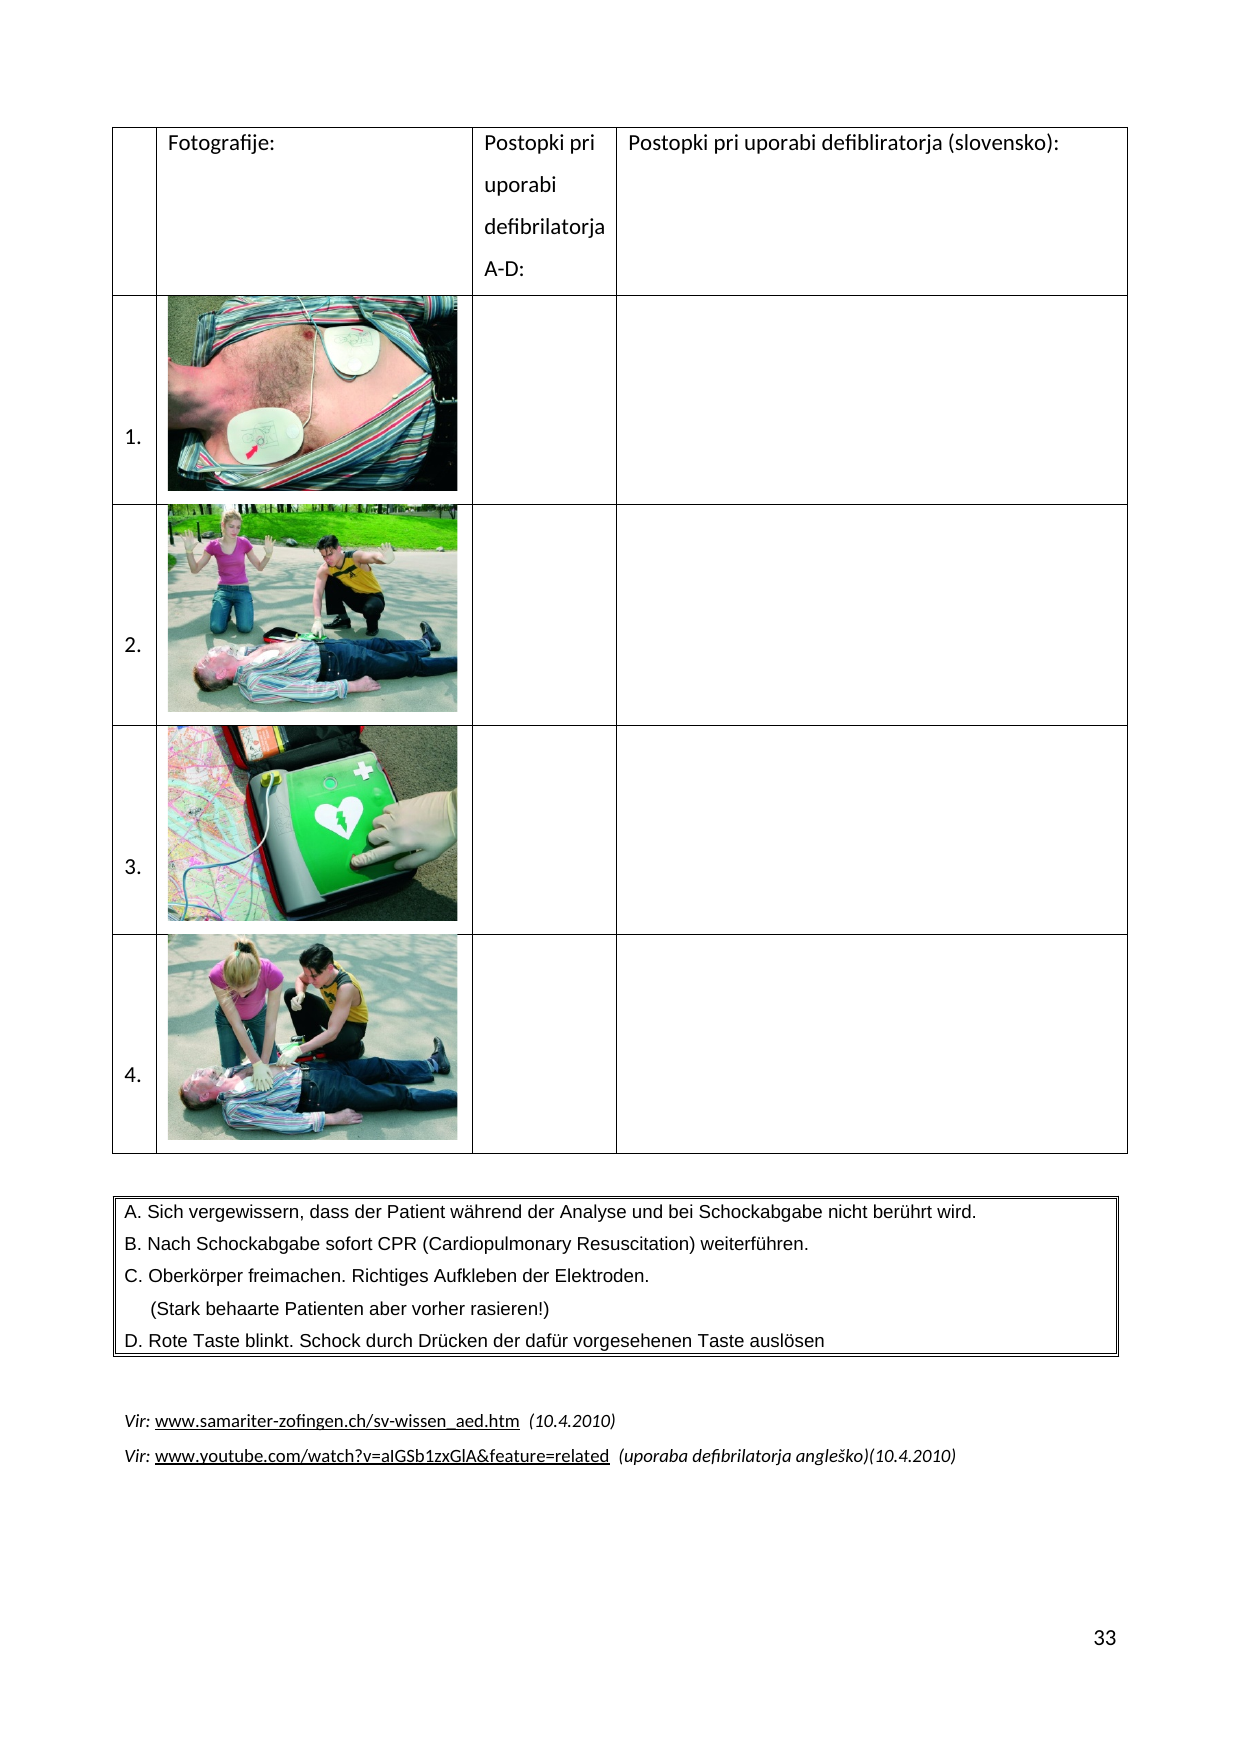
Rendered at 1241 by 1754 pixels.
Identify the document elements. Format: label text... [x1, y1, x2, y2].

text D. Rote Taste blinkt. Schock durch Drücken der dafür vorgesehenen Taste auslösen [116, 1325, 1116, 1353]
table_cell [473, 296, 616, 503]
table_cell [157, 726, 472, 933]
table_header Postopki pri uporabi defibrilatorja A-D: [473, 128, 616, 295]
table_cell 4. [113, 935, 156, 1152]
table_header Fotografije: [157, 128, 472, 295]
table_header [113, 128, 156, 295]
text B. Nach Schockabgabe sofort CPR (Cardiopulmonary Resuscitation) weiterführen. [116, 1228, 1116, 1254]
table_cell [157, 935, 472, 1152]
table_cell 2. [113, 505, 156, 725]
table_cell [617, 935, 1127, 1152]
table_cell [157, 296, 472, 503]
text A. Sich vergewissern, dass der Patient während der Analyse und bei Schockabgabe nicht berührt wird. [116, 1199, 1116, 1222]
text C. Oberkörper freimachen. Richtiges Aufkleben der Elektroden. [116, 1260, 1116, 1287]
picture [167, 934, 458, 1140]
table_cell [473, 726, 616, 933]
text Vir: www.samariter-zofingen.ch/sv-wissen_aed.htm (10.4.2010) [124, 1409, 1116, 1432]
picture [167, 726, 458, 921]
table_header Postopki pri uporabi defibliratorja (slovensko): [617, 128, 1127, 295]
table_cell [617, 726, 1127, 933]
table_cell [617, 505, 1127, 725]
table_cell 1. [113, 296, 156, 503]
table_cell [157, 505, 472, 725]
table_cell [473, 505, 616, 725]
picture [167, 504, 458, 712]
table_cell [473, 935, 616, 1152]
text (Stark behaarte Patienten aber vorher rasieren!) [116, 1292, 1116, 1319]
table_cell [617, 296, 1127, 503]
text Vir: www.youtube.com/watch?v=aIGSb1zxGlA&feature=related (uporaba defibrilatorja angleško)(10.4.2010) [124, 1444, 1116, 1467]
table_cell 3. [113, 726, 156, 933]
picture [167, 296, 458, 491]
